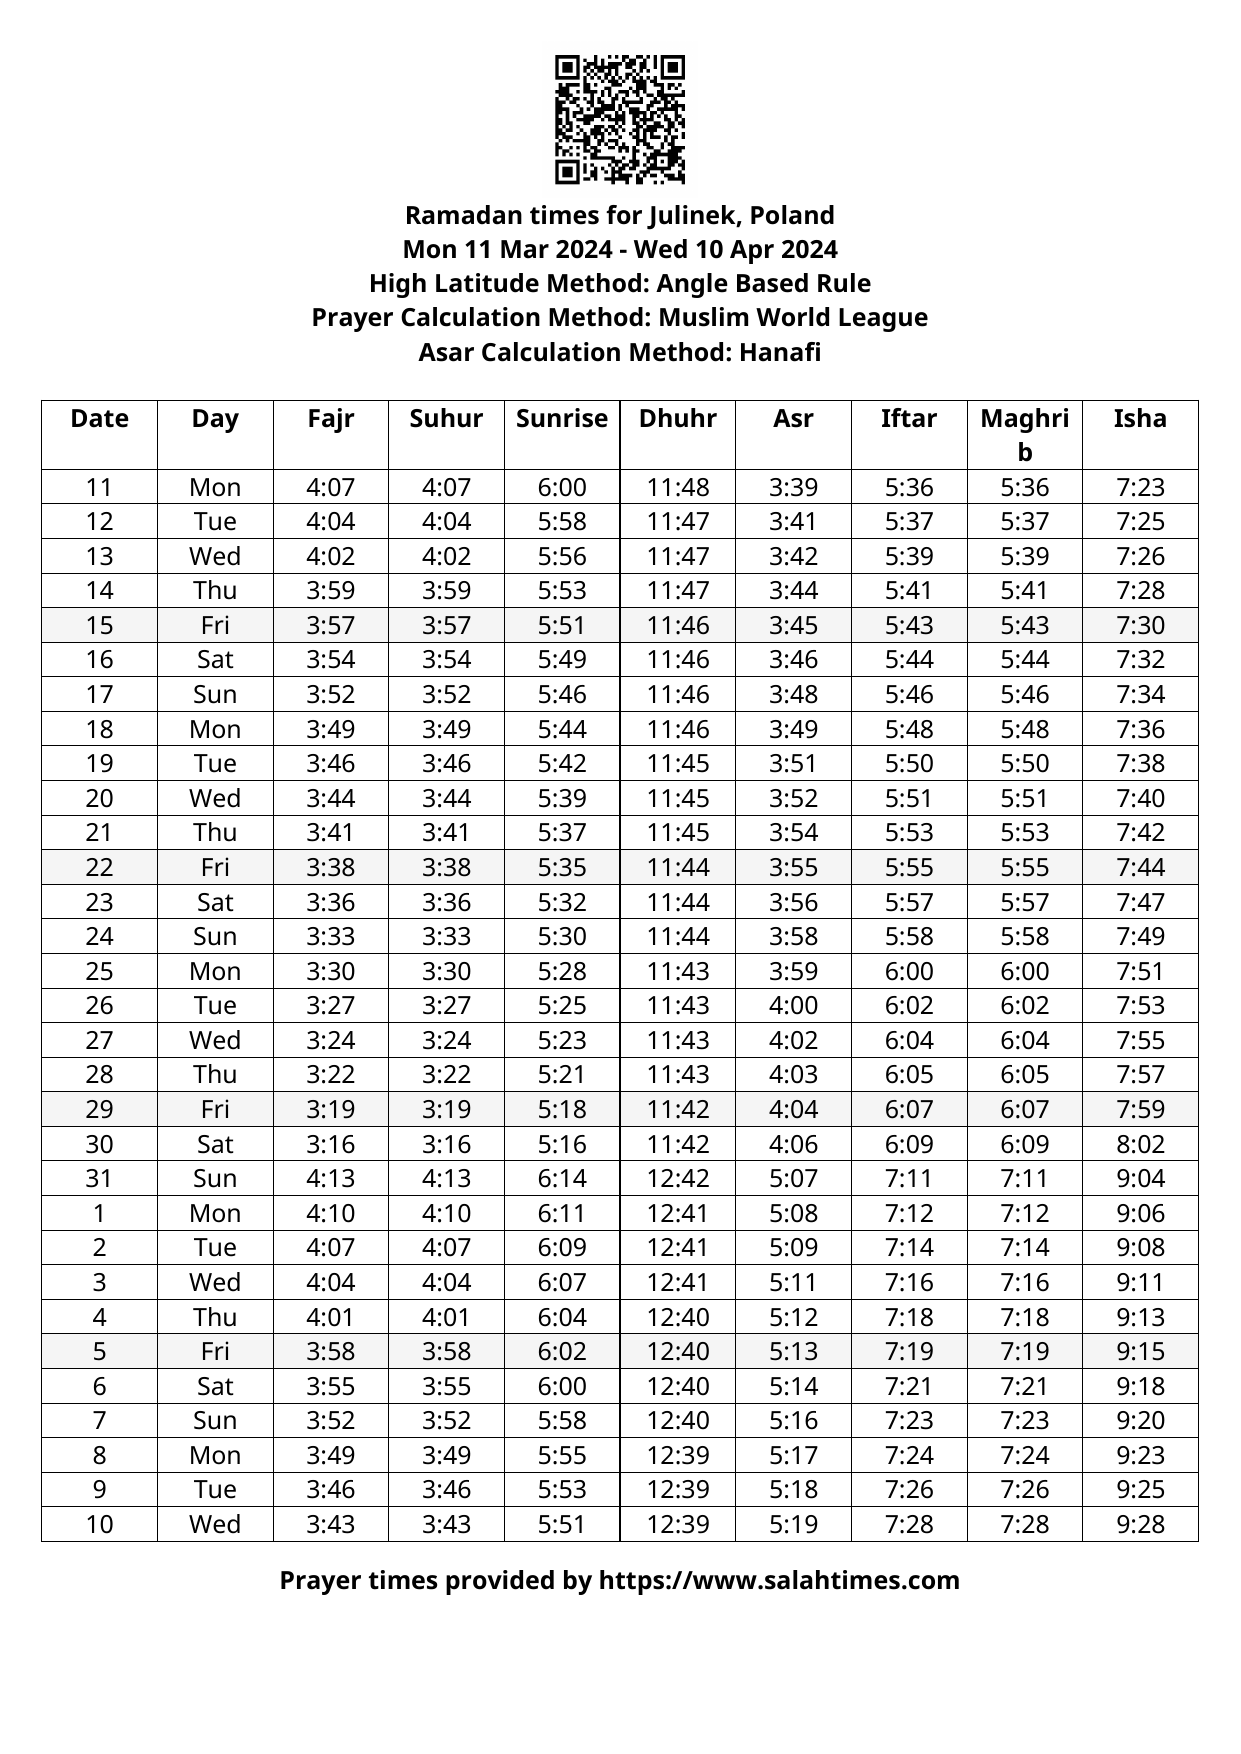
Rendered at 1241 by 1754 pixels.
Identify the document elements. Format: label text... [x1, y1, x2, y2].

table_cell 11:47 [621, 574, 735, 607]
table_cell 6:04 [505, 1300, 619, 1333]
table_cell 5:18 [505, 1092, 619, 1126]
table_cell 7:38 [1083, 746, 1198, 780]
table_cell 7:18 [852, 1300, 967, 1333]
table_cell 3:24 [274, 1023, 388, 1057]
table_cell 7:28 [1083, 574, 1198, 607]
table_cell 3:55 [274, 1369, 388, 1402]
table_cell 5:39 [852, 539, 967, 572]
table_cell Fri [158, 850, 273, 884]
table_cell 18 [42, 712, 157, 745]
table_cell 5:16 [736, 1404, 851, 1437]
table_cell 3:52 [389, 1404, 504, 1437]
text Asar Calculation Method: Hanafi [42, 334, 1198, 368]
table_cell 2 [42, 1231, 157, 1264]
table_cell Sun [158, 1404, 273, 1437]
table_cell 3:52 [736, 781, 851, 814]
table_cell 7:34 [1083, 677, 1198, 711]
table_cell 3:22 [389, 1058, 504, 1091]
table_cell 5 [42, 1334, 157, 1368]
table_header Fajr [274, 401, 388, 469]
table_cell 3:43 [274, 1507, 388, 1541]
table_cell 5:57 [852, 885, 967, 918]
table_cell 6:05 [968, 1058, 1082, 1091]
table_cell 3:19 [274, 1092, 388, 1126]
table_cell 5:37 [852, 504, 967, 538]
table_cell 7:11 [852, 1161, 967, 1195]
table_cell Fri [158, 1092, 273, 1126]
table_cell 5:57 [968, 885, 1082, 918]
table_cell 6 [42, 1369, 157, 1402]
table_cell 7:12 [968, 1196, 1082, 1229]
table_cell 10 [42, 1507, 157, 1541]
table_header Iftar [852, 401, 967, 469]
text Prayer times provided by https://www.salahtimes.com [42, 1563, 1198, 1597]
table_cell 3:33 [274, 919, 388, 953]
table_cell 6:00 [852, 954, 967, 987]
table_cell 15 [42, 608, 157, 642]
table_cell 11:44 [621, 919, 735, 953]
table_cell Mon [158, 1438, 273, 1472]
table_cell 5:51 [505, 1507, 619, 1541]
table_cell Sat [158, 885, 273, 918]
table_cell 5:21 [505, 1058, 619, 1091]
table_cell 3:41 [389, 816, 504, 849]
table_cell 4:00 [736, 989, 851, 1022]
table_cell 11 [42, 470, 157, 503]
table_cell Sun [158, 919, 273, 953]
table_cell 19 [42, 746, 157, 780]
table_cell 9:23 [1083, 1438, 1198, 1472]
table_cell 5:51 [852, 781, 967, 814]
table_cell 8:02 [1083, 1127, 1198, 1160]
table_cell 3:41 [274, 816, 388, 849]
table_cell 4:06 [736, 1127, 851, 1160]
table_cell Thu [158, 1300, 273, 1333]
table_header Day [158, 401, 273, 469]
table_cell 8 [42, 1438, 157, 1472]
table_cell 31 [42, 1161, 157, 1195]
table_cell Wed [158, 1507, 273, 1541]
table_cell 3:16 [274, 1127, 388, 1160]
table_cell 3:30 [389, 954, 504, 987]
table_cell 6:00 [968, 954, 1082, 987]
table_cell 3:44 [736, 574, 851, 607]
table_cell 4:13 [274, 1161, 388, 1195]
table_cell 3:27 [274, 989, 388, 1022]
text High Latitude Method: Angle Based Rule [42, 266, 1198, 300]
table_cell 3:54 [736, 816, 851, 849]
table_header Suhur [389, 401, 504, 469]
table_cell 5:39 [505, 781, 619, 814]
table_cell 5:42 [505, 746, 619, 780]
table_cell 5:43 [968, 608, 1082, 642]
table_cell 25 [42, 954, 157, 987]
table_cell 3:45 [736, 608, 851, 642]
table_cell 4:07 [389, 470, 504, 503]
table_cell 5:18 [736, 1473, 851, 1506]
table_cell 3:56 [736, 885, 851, 918]
table_cell Tue [158, 746, 273, 780]
table_cell 11:43 [621, 989, 735, 1022]
table_cell 7:23 [968, 1404, 1082, 1437]
table_cell 28 [42, 1058, 157, 1091]
table_cell 23 [42, 885, 157, 918]
table_cell 4:04 [274, 1265, 388, 1299]
table_cell 7:28 [852, 1507, 967, 1541]
table_cell 4:02 [389, 539, 504, 572]
table_cell 5:16 [505, 1127, 619, 1160]
table_cell 3:59 [389, 574, 504, 607]
table_cell Sat [158, 1127, 273, 1160]
table_cell 12:39 [621, 1438, 735, 1472]
table_cell 5:56 [505, 539, 619, 572]
table_cell 11:44 [621, 850, 735, 884]
table_cell 6:02 [505, 1334, 619, 1368]
table_cell 11:43 [621, 1023, 735, 1057]
table_header Isha [1083, 401, 1198, 469]
table_cell 5:37 [968, 504, 1082, 538]
table_cell 7:59 [1083, 1092, 1198, 1126]
table_cell 3:52 [274, 1404, 388, 1437]
table_header Maghrib [968, 401, 1082, 469]
table_cell Sat [158, 643, 273, 676]
table_cell 5:09 [736, 1231, 851, 1264]
table_cell 1 [42, 1196, 157, 1229]
table_cell 3:46 [274, 1473, 388, 1506]
table_cell 11:43 [621, 1058, 735, 1091]
table_cell 5:19 [736, 1507, 851, 1541]
table_cell 9:13 [1083, 1300, 1198, 1333]
table_cell 3:59 [736, 954, 851, 987]
table_cell Thu [158, 816, 273, 849]
table_cell 6:07 [505, 1265, 619, 1299]
table_cell Sun [158, 677, 273, 711]
table_cell 5:58 [852, 919, 967, 953]
table_cell 4:01 [389, 1300, 504, 1333]
table_cell 5:25 [505, 989, 619, 1022]
table_cell 7:25 [1083, 504, 1198, 538]
table_cell 7:40 [1083, 781, 1198, 814]
table_cell 4 [42, 1300, 157, 1333]
table_cell 4:07 [274, 1231, 388, 1264]
table_cell 4:10 [274, 1196, 388, 1229]
table_cell 11:42 [621, 1092, 735, 1126]
table_cell 24 [42, 919, 157, 953]
table_cell 5:32 [505, 885, 619, 918]
table_cell 3:58 [389, 1334, 504, 1368]
table_cell 7:28 [968, 1507, 1082, 1541]
table_cell Tue [158, 504, 273, 538]
table_cell 3:43 [389, 1507, 504, 1541]
table_cell 3:38 [389, 850, 504, 884]
table_cell 7:24 [852, 1438, 967, 1472]
table_cell 5:28 [505, 954, 619, 987]
table_cell 7:26 [1083, 539, 1198, 572]
table_cell 12:40 [621, 1334, 735, 1368]
table_cell 7:32 [1083, 643, 1198, 676]
table_cell 11:48 [621, 470, 735, 503]
table_cell 5:44 [852, 643, 967, 676]
table_cell 3:54 [274, 643, 388, 676]
table_cell 3:41 [736, 504, 851, 538]
table_cell Sun [158, 1161, 273, 1195]
table_cell 3:51 [736, 746, 851, 780]
table_cell Tue [158, 1231, 273, 1264]
table_cell 7:14 [852, 1231, 967, 1264]
table_header Dhuhr [621, 401, 735, 469]
table_cell 5:58 [505, 504, 619, 538]
table_cell 4:03 [736, 1058, 851, 1091]
table_cell 12:40 [621, 1404, 735, 1437]
table_cell 9:28 [1083, 1507, 1198, 1541]
table_cell 4:13 [389, 1161, 504, 1195]
table_cell 7:47 [1083, 885, 1198, 918]
table_cell 4:07 [389, 1231, 504, 1264]
table_cell 7:53 [1083, 989, 1198, 1022]
table_cell 11:45 [621, 746, 735, 780]
table_cell 5:43 [852, 608, 967, 642]
table_cell 9:06 [1083, 1196, 1198, 1229]
table_cell 12:42 [621, 1161, 735, 1195]
table_cell 7:11 [968, 1161, 1082, 1195]
table_cell 3:55 [389, 1369, 504, 1402]
table_cell 5:58 [968, 919, 1082, 953]
table_cell 5:51 [968, 781, 1082, 814]
table_cell 6:09 [505, 1231, 619, 1264]
table_cell 6:14 [505, 1161, 619, 1195]
table_cell 3:57 [274, 608, 388, 642]
table_cell 5:46 [505, 677, 619, 711]
text Ramadan times for Julinek, Poland [42, 198, 1198, 232]
table_cell 7:16 [852, 1265, 967, 1299]
table_cell 4:02 [736, 1023, 851, 1057]
table_header Sunrise [505, 401, 619, 469]
table_cell 5:53 [852, 816, 967, 849]
table_cell 5:11 [736, 1265, 851, 1299]
table_header Asr [736, 401, 851, 469]
table_cell 11:44 [621, 885, 735, 918]
table_cell 11:47 [621, 504, 735, 538]
table_cell 5:53 [968, 816, 1082, 849]
table_cell 5:46 [852, 677, 967, 711]
table_cell 5:17 [736, 1438, 851, 1472]
table_cell 3:24 [389, 1023, 504, 1057]
table_cell 12 [42, 504, 157, 538]
table_cell 3:27 [389, 989, 504, 1022]
table_cell 11:45 [621, 781, 735, 814]
table_cell Fri [158, 608, 273, 642]
table_cell 6:09 [968, 1127, 1082, 1160]
table_cell 11:47 [621, 539, 735, 572]
picture [542, 41, 699, 198]
table_cell 11:46 [621, 608, 735, 642]
table_cell 3:48 [736, 677, 851, 711]
table_cell 5:48 [852, 712, 967, 745]
table_cell 5:46 [968, 677, 1082, 711]
table_cell 4:01 [274, 1300, 388, 1333]
table_cell 3:49 [736, 712, 851, 745]
table_cell 5:23 [505, 1023, 619, 1057]
table_cell 21 [42, 816, 157, 849]
text Prayer Calculation Method: Muslim World League [42, 300, 1198, 334]
table_cell 5:53 [505, 574, 619, 607]
table_cell 3:44 [389, 781, 504, 814]
table_cell 4:04 [389, 504, 504, 538]
table_cell 5:07 [736, 1161, 851, 1195]
table_cell 9:15 [1083, 1334, 1198, 1368]
table_cell 7:12 [852, 1196, 967, 1229]
table_cell 4:04 [389, 1265, 504, 1299]
table_cell 9:18 [1083, 1369, 1198, 1402]
table_cell Thu [158, 1058, 273, 1091]
table_cell 5:55 [505, 1438, 619, 1472]
table_cell 11:43 [621, 954, 735, 987]
table_cell 11:42 [621, 1127, 735, 1160]
table_cell 12:41 [621, 1265, 735, 1299]
table_cell 3:44 [274, 781, 388, 814]
table_cell Tue [158, 989, 273, 1022]
table_cell 3:36 [274, 885, 388, 918]
table_cell 5:44 [505, 712, 619, 745]
table_cell 5:55 [968, 850, 1082, 884]
table_cell Mon [158, 470, 273, 503]
table_cell Mon [158, 712, 273, 745]
table_cell 3:58 [274, 1334, 388, 1368]
table_cell 4:10 [389, 1196, 504, 1229]
table_cell 3:52 [389, 677, 504, 711]
table_cell 6:07 [968, 1092, 1082, 1126]
table_cell 7:21 [968, 1369, 1082, 1402]
table_cell Tue [158, 1473, 273, 1506]
table_cell 12:39 [621, 1473, 735, 1506]
table_cell 27 [42, 1023, 157, 1057]
table_cell 7:16 [968, 1265, 1082, 1299]
table_cell 3:49 [274, 712, 388, 745]
table_cell 17 [42, 677, 157, 711]
table_cell 6:11 [505, 1196, 619, 1229]
table_cell 5:50 [968, 746, 1082, 780]
table_cell 3:46 [736, 643, 851, 676]
table_cell 7:18 [968, 1300, 1082, 1333]
table_cell 12:40 [621, 1369, 735, 1402]
table_cell 7:26 [852, 1473, 967, 1506]
table_cell 3:57 [389, 608, 504, 642]
table_cell 6:09 [852, 1127, 967, 1160]
table_cell 5:14 [736, 1369, 851, 1402]
table_cell 3:22 [274, 1058, 388, 1091]
table_cell 3:36 [389, 885, 504, 918]
table_cell 5:41 [968, 574, 1082, 607]
table_cell 9:20 [1083, 1404, 1198, 1437]
table_cell 9:25 [1083, 1473, 1198, 1506]
table_cell 9:04 [1083, 1161, 1198, 1195]
table_cell 7:21 [852, 1369, 967, 1402]
table_cell Mon [158, 1196, 273, 1229]
table_cell 7:42 [1083, 816, 1198, 849]
table_cell 3:42 [736, 539, 851, 572]
table_cell 6:04 [968, 1023, 1082, 1057]
table_cell 12:41 [621, 1196, 735, 1229]
table_cell 4:07 [274, 470, 388, 503]
table_cell 7:14 [968, 1231, 1082, 1264]
text Mon 11 Mar 2024 - Wed 10 Apr 2024 [42, 232, 1198, 266]
table_cell 3:52 [274, 677, 388, 711]
table_cell 26 [42, 989, 157, 1022]
table_cell 5:13 [736, 1334, 851, 1368]
table_cell 4:02 [274, 539, 388, 572]
table_cell 7:19 [852, 1334, 967, 1368]
table_cell 5:48 [968, 712, 1082, 745]
table_cell 3:33 [389, 919, 504, 953]
table_cell 30 [42, 1127, 157, 1160]
table_cell 13 [42, 539, 157, 572]
table_cell 12:41 [621, 1231, 735, 1264]
table_cell 7:23 [1083, 470, 1198, 503]
table_cell 5:44 [968, 643, 1082, 676]
table_cell 5:36 [852, 470, 967, 503]
table_cell 3:39 [736, 470, 851, 503]
table_cell 7:55 [1083, 1023, 1198, 1057]
table_cell 22 [42, 850, 157, 884]
table_cell 7:24 [968, 1438, 1082, 1472]
table_cell 6:02 [968, 989, 1082, 1022]
table_cell 6:02 [852, 989, 967, 1022]
table_cell 3:49 [389, 712, 504, 745]
table_cell 5:12 [736, 1300, 851, 1333]
table_cell 5:08 [736, 1196, 851, 1229]
table_cell Fri [158, 1334, 273, 1368]
table_cell Sat [158, 1369, 273, 1402]
table_cell 6:00 [505, 470, 619, 503]
table_cell Thu [158, 574, 273, 607]
table_cell Wed [158, 1023, 273, 1057]
table_cell 6:07 [852, 1092, 967, 1126]
table_cell 5:50 [852, 746, 967, 780]
table_cell 3:46 [389, 746, 504, 780]
table_cell 3:19 [389, 1092, 504, 1126]
table_cell 5:51 [505, 608, 619, 642]
table_cell 3:58 [736, 919, 851, 953]
table_cell 5:58 [505, 1404, 619, 1437]
table_cell 3:49 [389, 1438, 504, 1472]
table_cell 7:51 [1083, 954, 1198, 987]
table_cell 6:04 [852, 1023, 967, 1057]
table_cell 3 [42, 1265, 157, 1299]
table_header Date [42, 401, 157, 469]
table_cell 11:46 [621, 677, 735, 711]
table_cell 7:49 [1083, 919, 1198, 953]
table_cell 3:16 [389, 1127, 504, 1160]
table_cell 7 [42, 1404, 157, 1437]
table_cell 3:49 [274, 1438, 388, 1472]
table_cell 5:37 [505, 816, 619, 849]
table_cell Wed [158, 781, 273, 814]
table_cell 6:00 [505, 1369, 619, 1402]
table_cell 7:19 [968, 1334, 1082, 1368]
table_cell 7:57 [1083, 1058, 1198, 1091]
table_cell 5:49 [505, 643, 619, 676]
table_cell 4:04 [736, 1092, 851, 1126]
table_cell 5:53 [505, 1473, 619, 1506]
table_cell 11:46 [621, 712, 735, 745]
table_cell 5:55 [852, 850, 967, 884]
table_cell 20 [42, 781, 157, 814]
table_cell 3:46 [389, 1473, 504, 1506]
table_cell 11:46 [621, 643, 735, 676]
table_cell 3:46 [274, 746, 388, 780]
table_cell 3:59 [274, 574, 388, 607]
table_cell 5:41 [852, 574, 967, 607]
table_cell 12:40 [621, 1300, 735, 1333]
table_cell 12:39 [621, 1507, 735, 1541]
table_cell 3:30 [274, 954, 388, 987]
table_cell 5:36 [968, 470, 1082, 503]
table_cell 5:30 [505, 919, 619, 953]
table_cell 5:35 [505, 850, 619, 884]
table_cell 9:08 [1083, 1231, 1198, 1264]
table_cell 16 [42, 643, 157, 676]
table_cell 14 [42, 574, 157, 607]
table_cell Mon [158, 954, 273, 987]
table_cell 9:11 [1083, 1265, 1198, 1299]
table_cell 5:39 [968, 539, 1082, 572]
table_cell 7:26 [968, 1473, 1082, 1506]
table_cell 7:44 [1083, 850, 1198, 884]
table_cell 11:45 [621, 816, 735, 849]
table_cell 4:04 [274, 504, 388, 538]
table_cell 7:30 [1083, 608, 1198, 642]
table_cell 3:38 [274, 850, 388, 884]
table_cell 7:23 [852, 1404, 967, 1437]
table_cell Wed [158, 1265, 273, 1299]
table_cell Wed [158, 539, 273, 572]
table_cell 3:54 [389, 643, 504, 676]
table_cell 3:55 [736, 850, 851, 884]
table_cell 6:05 [852, 1058, 967, 1091]
table_cell 9 [42, 1473, 157, 1506]
table_cell 7:36 [1083, 712, 1198, 745]
table_cell 29 [42, 1092, 157, 1126]
